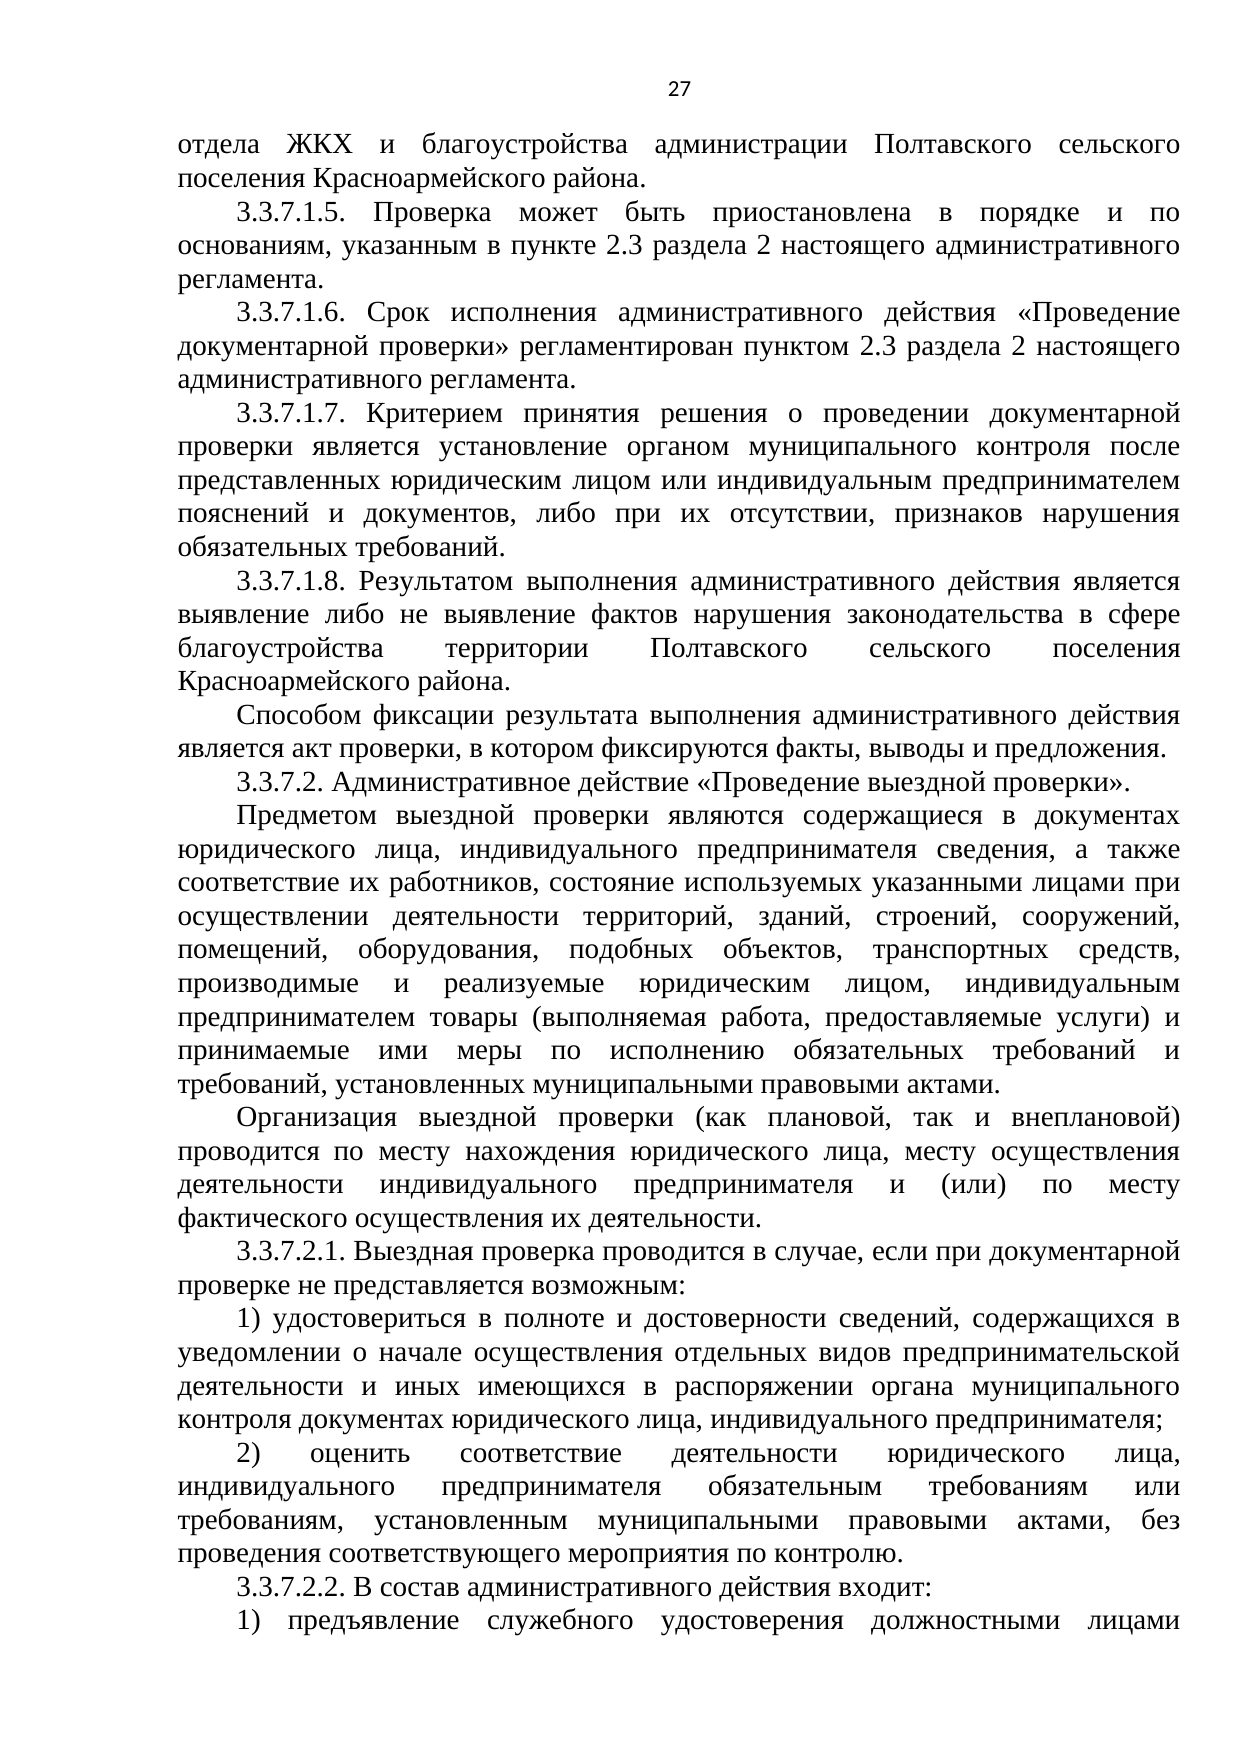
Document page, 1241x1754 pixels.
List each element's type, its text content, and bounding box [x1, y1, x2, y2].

text 3.3.7.1.6. Срок исполнения административного действия «Проведение документарной проверки» регламентирован пунктом 2.3 раздела 2 настоящего административного регламента. [177, 294, 1181, 395]
text Предметом выездной проверки являются содержащиеся в документах юридического лица, индивидуального предпринимателя сведения, а также соответствие их работников, состояние используемых указанными лицами при осуществлении деятельности территорий, зданий, строений, сооружений, помещений, оборудования, подобных объектов, транспортных средств, производимые и реализуемые юридическим лицом, индивидуальным предпринимателем товары (выполняемая работа, предоставляемые услуги) и принимаемые ими меры по исполнению обязательных требований и требований, установленных муниципальными правовыми актами. [177, 797, 1181, 1099]
text Способом фиксации результата выполнения административного действия является акт проверки, в котором фиксируются факты, выводы и предложения. [177, 697, 1181, 764]
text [177, 127, 1181, 194]
text 2) оценить соответствие деятельности юридического лица, индивидуального предпринимателя обязательным требованиям или требованиям, установленным муниципальными правовыми актами, без проведения соответствующего мероприятия по контролю. [177, 1435, 1181, 1569]
text Организация выездной проверки (как плановой, так и внеплановой) проводится по месту нахождения юридического лица, месту осуществления деятельности индивидуального предпринимателя и (или) по месту фактического осуществления их деятельности. [177, 1099, 1181, 1233]
text 3.3.7.1.7. Критерием принятия решения о проведении документарной проверки является установление органом муниципального контроля после представленных юридическим лицом или индивидуальным предпринимателем пояснений и документов, либо при их отсутствии, признаков нарушения обязательных требований. [177, 395, 1181, 563]
text 1) удостовериться в полноте и достоверности сведений, содержащихся в уведомлении о начале осуществления отдельных видов предпринимательской деятельности и иных имеющихся в распоряжении органа муниципального контроля документах юридического лица, индивидуального предпринимателя; [177, 1301, 1181, 1435]
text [177, 1602, 1181, 1636]
text 3.3.7.1.5. Проверка может быть приостановлена в порядке и по основаниям, указанным в пункте 2.3 раздела 2 настоящего административного регламента. [177, 194, 1181, 294]
text 3.3.7.2.1. Выездная проверка проводится в случае, если при документарной проверке не представляется возможным: [177, 1233, 1181, 1301]
text 3.3.7.1.8. Результатом выполнения административного действия является выявление либо не выявление фактов нарушения законодательства в сфере благоустройства территории Полтавского сельского поселения Красноармейского района. [177, 563, 1181, 697]
text 3.3.7.2. Административное действие «Проведение выездной проверки». [177, 764, 1181, 797]
text 3.3.7.2.2. В состав административного действия входит: [177, 1569, 1181, 1602]
